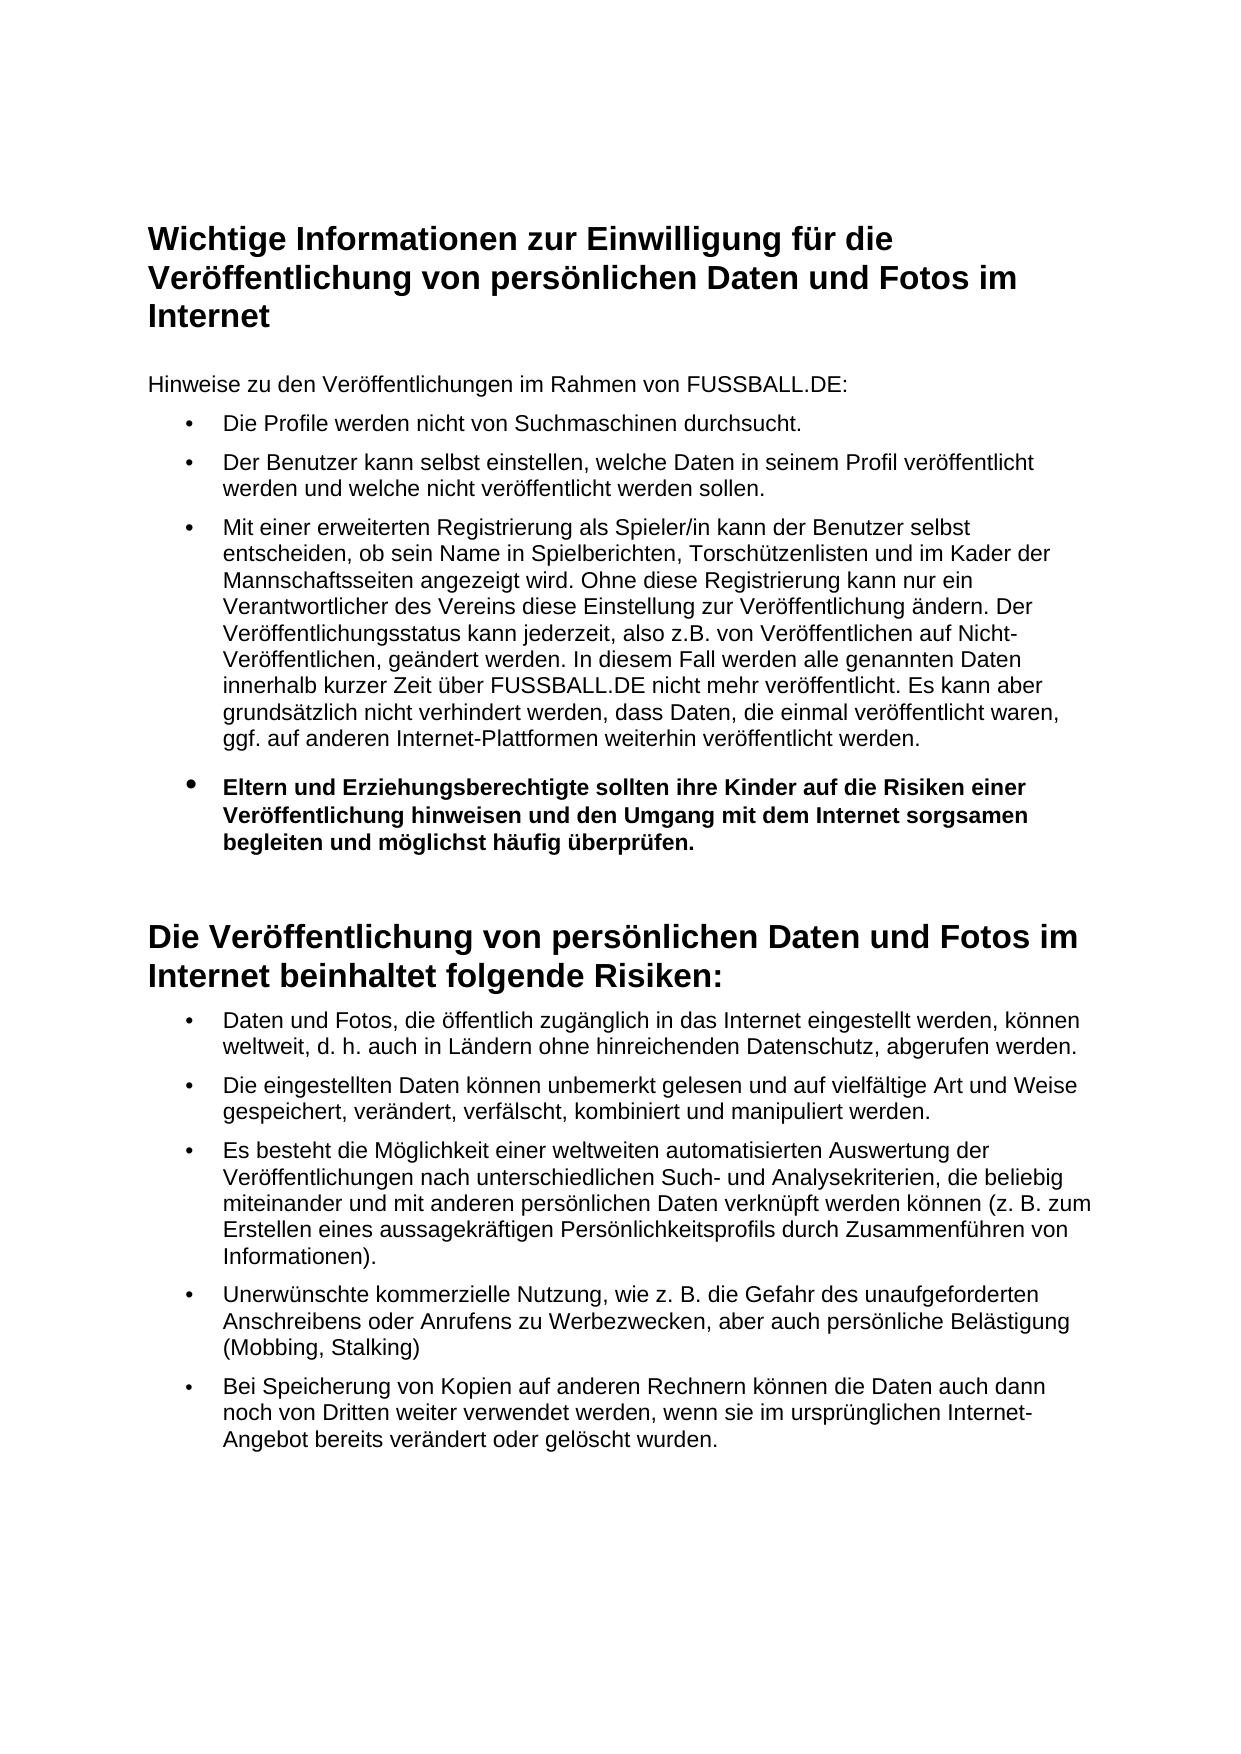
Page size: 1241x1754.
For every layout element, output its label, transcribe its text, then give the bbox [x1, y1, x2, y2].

text Hinweise zu den Veröffentlichungen im Rahmen von FUSSBALL.DE: [148, 371, 1092, 397]
list Mit einer erweiterten Registrierung als Spieler/in kann der Benutzer selbst entscheiden, ob sein Name in Spielberichten, Torschützenlisten und im Kader der Mannschaftsseiten angezeigt wird. Ohne diese Registrierung kann nur ein Verantwortlicher des Vereins diese Einstellung zur Veröffentlichung ändern. Der Veröffentlichungsstatus kann jederzeit, also z.B. von Veröffentlichen auf Nicht-Veröffentlichen, geändert werden. In diesem Fall werden alle genannten Daten innerhalb kurzer Zeit über FUSSBALL.DE nicht mehr veröffentlicht. Es kann aber grundsätzlich nicht verhindert werden, dass Daten, die einmal veröffentlicht waren, ggf. auf anderen Internet-Plattformen weiterhin veröffentlicht werden. [185, 514, 1092, 751]
list Es besteht die Möglichkeit einer weltweiten automatisierten Auswertung der Veröffentlichungen nach unterschiedlichen Such- und Analysekriterien, die beliebig miteinander und mit anderen persönlichen Daten verknüpft werden können (z. B. zum Erstellen eines aussagekräftigen Persönlichkeitsprofils durch Zusammenführen von Informationen). [185, 1137, 1092, 1269]
list Der Benutzer kann selbst einstellen, welche Daten in seinem Profil veröffentlicht werden und welche nicht veröffentlicht werden sollen. [185, 449, 1092, 502]
text Wichtige Informationen zur Einwilligung für die Veröffentlichung von persönlichen Daten und Fotos im Internet [148, 219, 1092, 335]
list Die eingestellten Daten können unbemerkt gelesen und auf vielfältige Art und Weise gespeichert, verändert, verfälscht, kombiniert und manipuliert werden. [185, 1072, 1092, 1125]
list Unerwünschte kommerzielle Nutzung, wie z. B. die Gefahr des unaufgeforderten Anschreibens oder Anrufens zu Werbezwecken, aber auch persönliche Belästigung (Mobbing, Stalking) [185, 1281, 1092, 1361]
list Die Profile werden nicht von Suchmaschinen durchsucht. [185, 410, 1092, 436]
list Eltern und Erziehungsberechtigte sollten ihre Kinder auf die Risiken einer Veröffentlichung hinweisen und den Umgang mit dem Internet sorgsamen begleiten und möglichst häufig überprüfen. [185, 764, 1092, 855]
list Daten und Fotos, die öffentlich zugänglich in das Internet eingestellt werden, können weltweit, d. h. auch in Ländern ohne hinreichenden Datenschutz, abgerufen werden. [185, 1007, 1092, 1059]
text Die Veröffentlichung von persönlichen Daten und Fotos im Internet beinhaltet folgende Risiken: [148, 917, 1092, 994]
list Bei Speicherung von Kopien auf anderen Rechnern können die Daten auch dann noch von Dritten weiter verwendet werden, wenn sie im ursprünglichen Internet-Angebot bereits verändert oder gelöscht wurden. [185, 1373, 1092, 1452]
